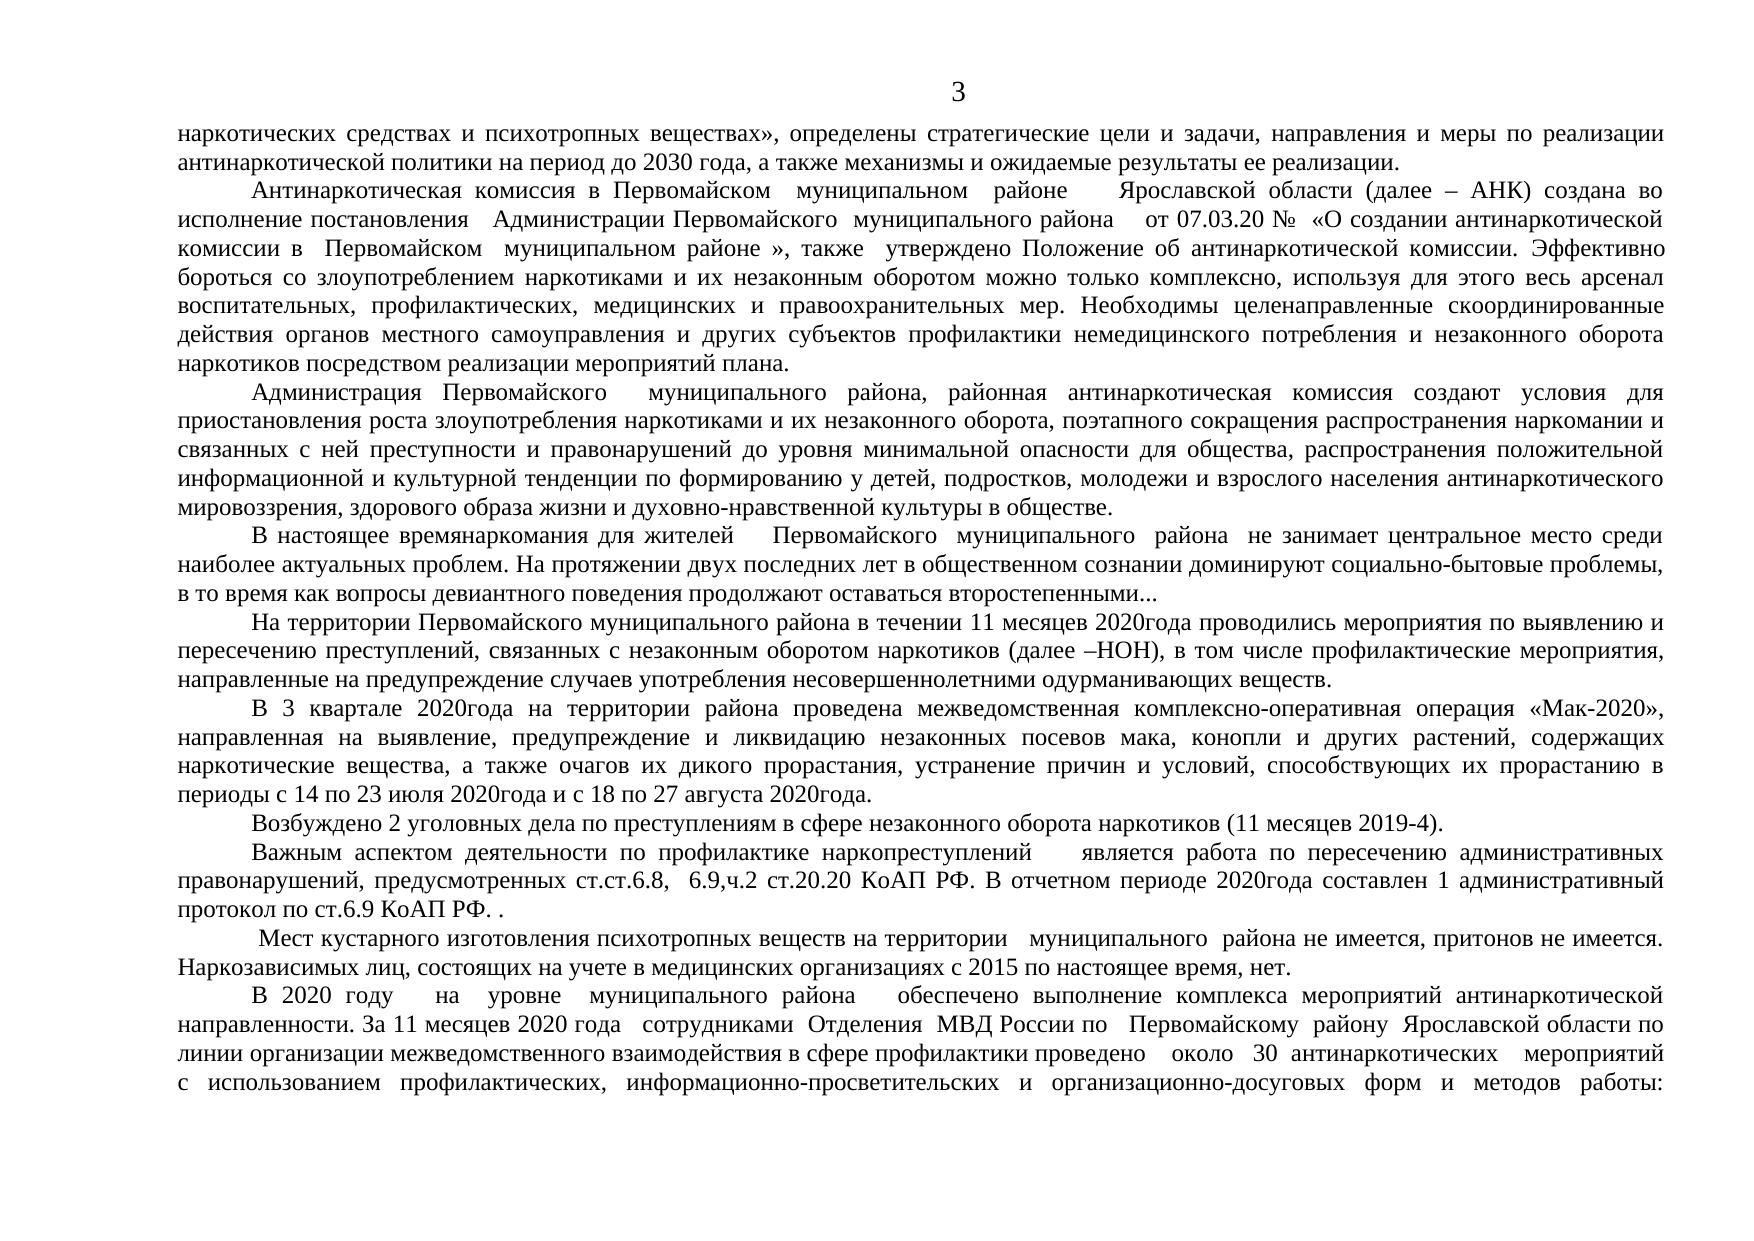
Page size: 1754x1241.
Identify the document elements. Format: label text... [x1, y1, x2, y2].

text Администрация Первомайского муниципального района, районная антинаркотическая комиссия создают условия для приостановления роста злоупотребления наркотиками и их незаконного оборота, поэтапного сокращения распространения наркомании и связанных с ней преступности и правонарушений до уровня минимальной опасности для общества, распространения положительной информационной и культурной тенденции по формированию у детей, подростков, молодежи и взрослого населения антинаркотического мировоззрения, здорового образа жизни и духовно-нравственной культуры в обществе. [177, 377, 1665, 521]
text В настоящее времянаркомания для жителей Первомайского муниципального района не занимает центральное место среди наиболее актуальных проблем. На протяжении двух последних лет в общественном сознании доминируют социально-бытовые проблемы, в то время как вопросы девиантного поведения продолжают оставаться второстепенными... [177, 521, 1665, 607]
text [177, 981, 1665, 1096]
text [177, 118, 1665, 176]
text Мест кустарного изготовления психотропных веществ на территории муниципального района не имеется, притонов не имеется. Наркозависимых лиц, состоящих на учете в медицинских организациях с 2015 по настоящее время, нет. [177, 923, 1665, 981]
text В 3 квартале 2020года на территории района проведена межведомственная комплексно-оперативная операция «Мак-2020», направленная на выявление, предупреждение и ликвидацию незаконных посевов мака, конопли и других растений, содержащих наркотические вещества, а также очагов их дикого прорастания, устранение причин и условий, способствующих их прорастанию в периоды с 14 по 23 июля 2020года и с 18 по 27 августа 2020года. [177, 693, 1665, 808]
text Важным аспектом деятельности по профилактике наркопреступлений является работа по пересечению административных правонарушений, предусмотренных ст.ст.6.8, 6.9,ч.2 ст.20.20 КоАП РФ. В отчетном периоде 2020года составлен 1 административный протокол по ст.6.9 КоАП РФ. . [177, 837, 1665, 923]
text На территории Первомайского муниципального района в течении 11 месяцев 2020года проводились мероприятия по выявлению и пересечению преступлений, связанных с незаконным оборотом наркотиков (далее –НОН), в том числе профилактические мероприятия, направленные на предупреждение случаев употребления несовершеннолетними одурманивающих веществ. [177, 607, 1665, 693]
text Возбуждено 2 уголовных дела по преступлениям в сфере незаконного оборота наркотиков (11 месяцев 2019-4). [177, 808, 1665, 837]
text Антинаркотическая комиссия в Первомайском муниципальном районе Ярославской области (далее – АНК) создана во исполнение постановления Администрации Первомайского муниципального района от 07.03.20 № «О создании антинаркотической комиссии в Первомайском муниципальном районе », также утверждено Положение об антинаркотической комиссии. Эффективно бороться со злоупотреблением наркотиками и их незаконным оборотом можно только комплексно, используя для этого весь арсенал воспитательных, профилактических, медицинских и правоохранительных мер. Необходимы целенаправленные скоординированные действия органов местного самоуправления и других субъектов профилактики немедицинского потребления и незаконного оборота наркотиков посредством реализации мероприятий плана. [177, 176, 1665, 377]
